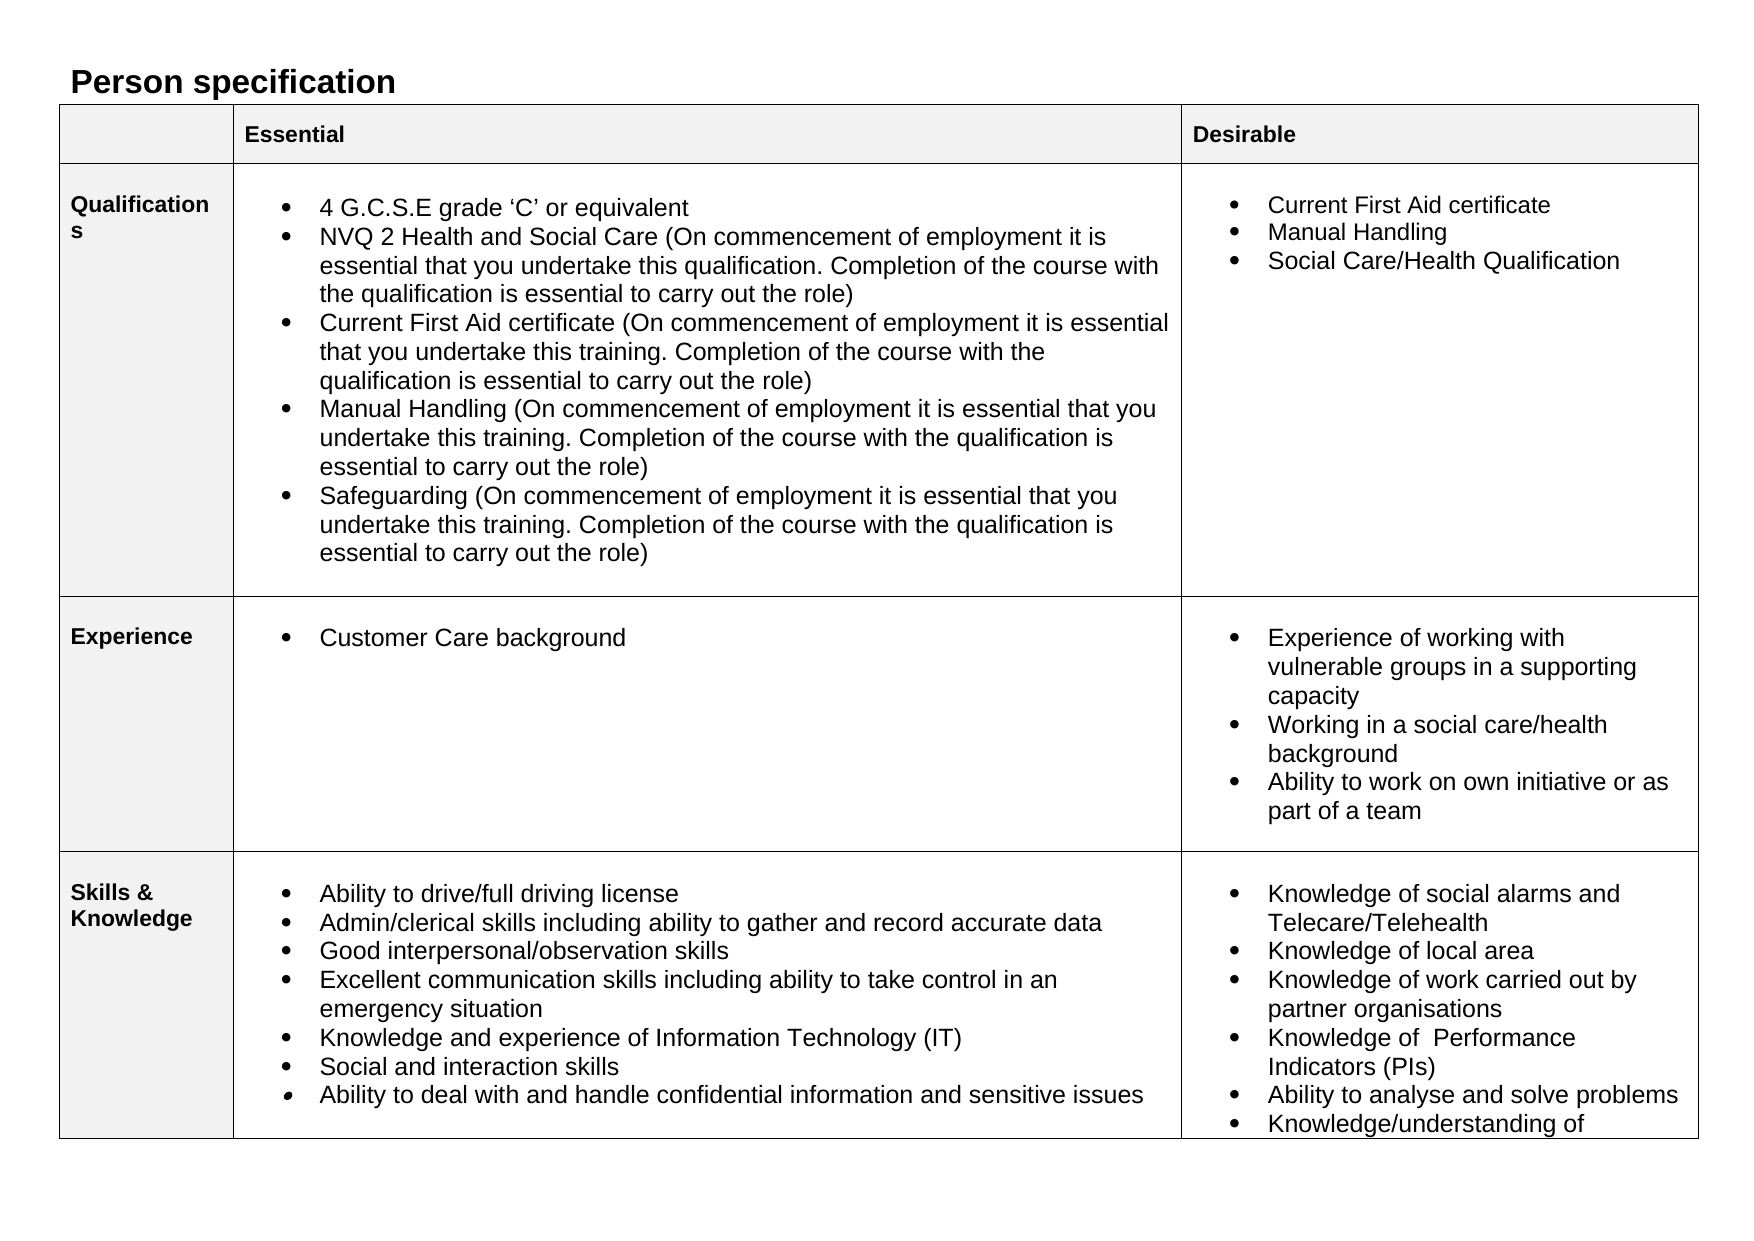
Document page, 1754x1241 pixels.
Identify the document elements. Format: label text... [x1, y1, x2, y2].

table_cell Qualifications [60, 164, 233, 596]
table_cell Desirable [1182, 105, 1698, 163]
table_cell Experience [60, 597, 233, 851]
table_cell Essential [234, 105, 1181, 163]
table_header Person specification [59, 59, 1698, 104]
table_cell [234, 852, 1181, 1138]
table_cell Current First Aid certificate Manual Handling Social Care/Health Qualification [1182, 164, 1698, 596]
table_cell Customer Care background [234, 597, 1181, 851]
table_cell Skills & Knowledge [60, 852, 233, 1138]
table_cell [1182, 852, 1698, 1138]
table_cell [60, 105, 233, 163]
table_cell 4 G.C.S.E grade ‘C’ or equivalent NVQ 2 Health and Social Care (On commencement of employment it is essential that you undertake this qualification. Completion of the course with the qualification is essential to carry out the role) Current First Aid certificate (On commencement of employment it is essential that you undertake this training. Completion of the course with the qualification is essential to carry out the role) Manual Handling (On commencement of employment it is essential that you undertake this training. Completion of the course with the qualification is essential to carry out the role) Safeguarding (On commencement of employment it is essential that you undertake this training. Completion of the course with the qualification is essential to carry out the role) [234, 164, 1181, 596]
table_cell Experience of working with vulnerable groups in a supporting capacity Working in a social care/health background Ability to work on own initiative or as part of a team [1182, 597, 1698, 851]
